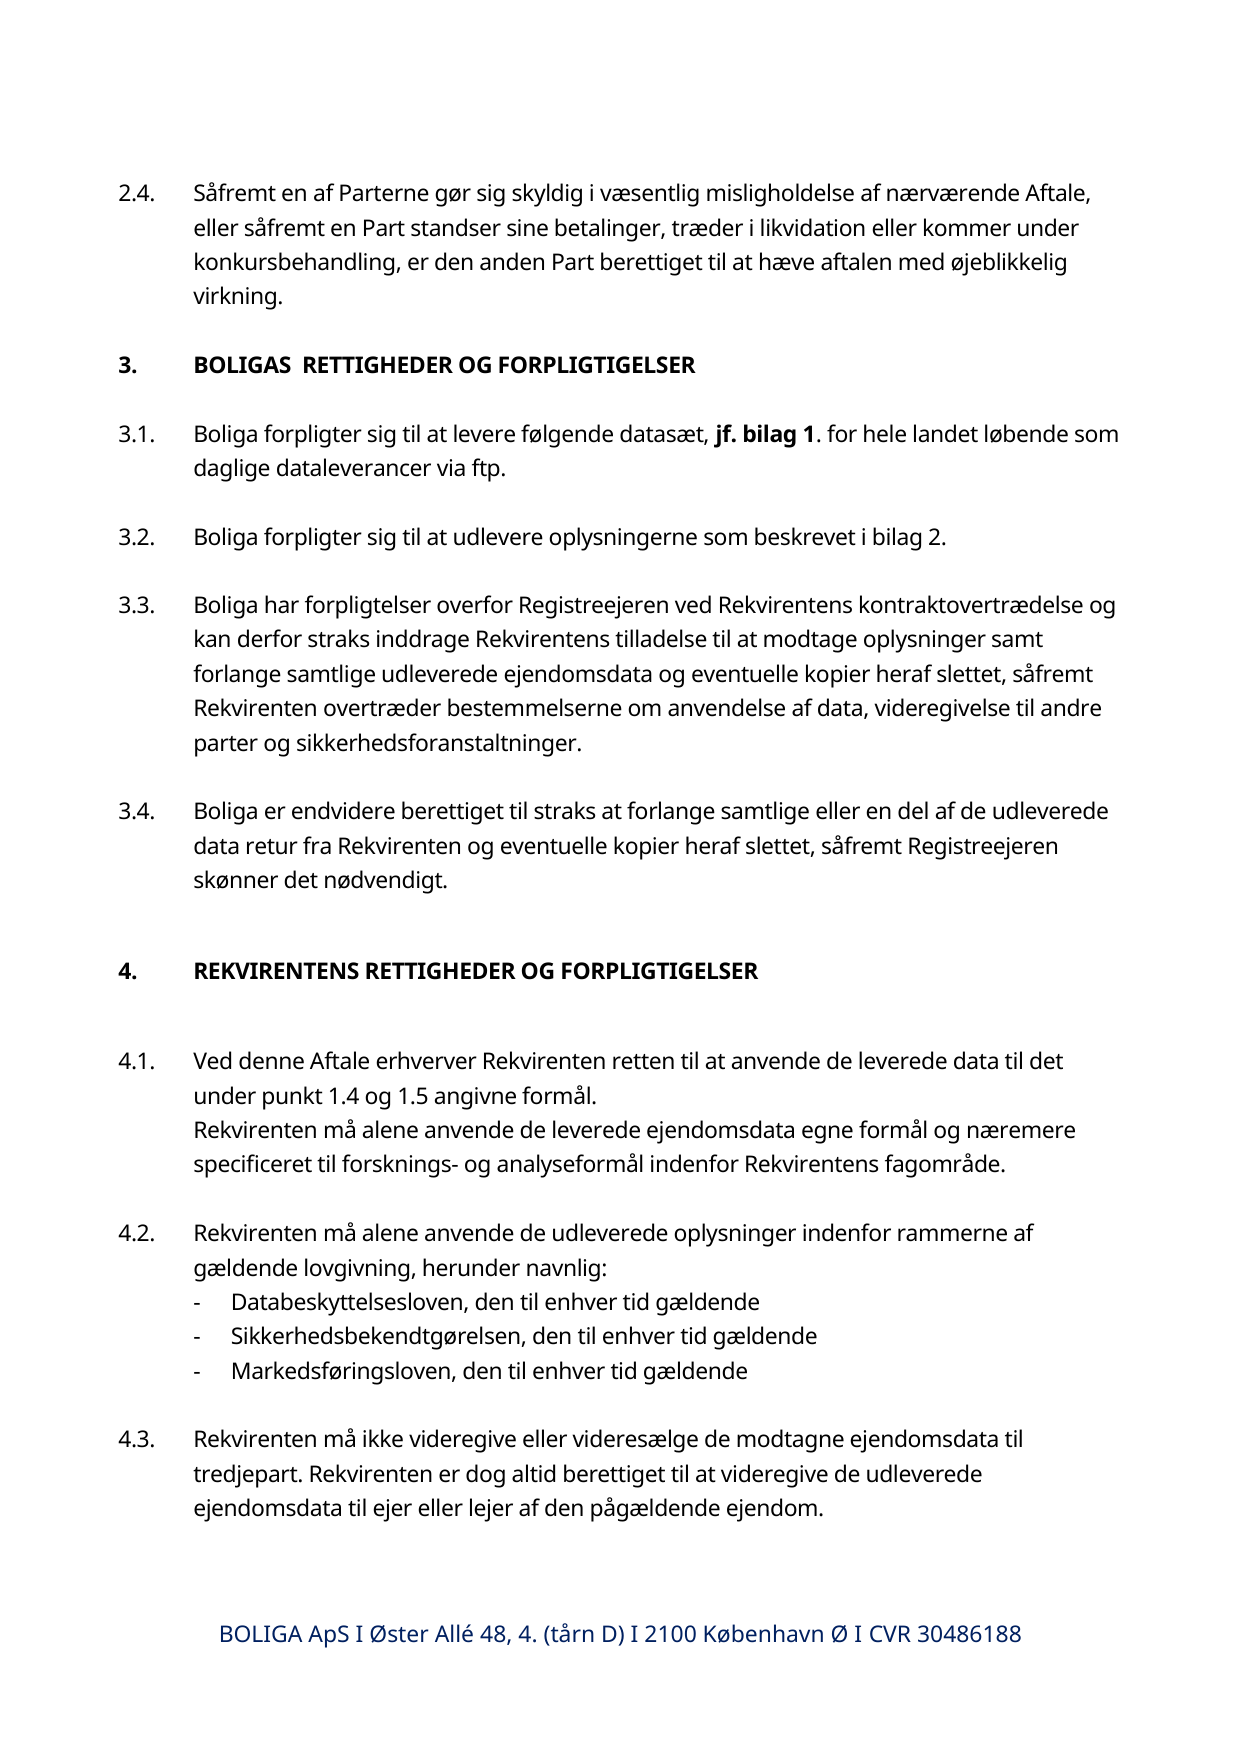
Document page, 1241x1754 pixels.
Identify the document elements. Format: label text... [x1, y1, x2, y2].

list REKVIRENTENS RETTIGHEDER OG FORPLIGTIGELSER [118, 955, 1122, 986]
list Rekvirenten må alene anvende de leverede ejendomsdata egne formål og næremere specificeret til forsknings- og analyseformål indenfor Rekvirentens fagområde. [193, 1114, 1122, 1180]
list Sikkerhedsbekendtgørelsen, den til enhver tid gældende [193, 1320, 1122, 1352]
list Boliga forpligter sig til at udlevere oplysningerne som beskrevet i bilag 2. [118, 521, 1122, 552]
list Markedsføringsloven, den til enhver tid gældende [193, 1355, 1122, 1386]
list Boliga har forpligtelser overfor Registreejeren ved Rekvirentens kontraktovertrædelse og kan derfor straks inddrage Rekvirentens tilladelse til at modtage oplysninger samt forlange samtlige udleverede ejendomsdata og eventuelle kopier heraf slettet, såfremt Rekvirenten overtræder bestemmelserne om anvendelse af data, videregivelse til andre parter og sikkerhedsforanstaltninger. [118, 589, 1122, 758]
list BOLIGAS RETTIGHEDER OG FORPLIGTIGELSER [118, 349, 1122, 380]
list Boliga er endvidere berettiget til straks at forlange samtlige eller en del af de udleverede data retur fra Rekvirenten og eventuelle kopier heraf slettet, såfremt Registreejeren skønner det nødvendigt. [118, 795, 1122, 895]
list Rekvirenten må alene anvende de udleverede oplysninger indenfor rammerne af gældende lovgivning, herunder navnlig: [118, 1217, 1122, 1283]
list Rekvirenten må ikke videregive eller videresælge de modtagne ejendomsdata til tredjepart. Rekvirenten er dog altid berettiget til at videregive de udleverede ejendomsdata til ejer eller lejer af den pågældende ejendom. [118, 1423, 1122, 1523]
list Såfremt en af Parterne gør sig skyldig i væsentlig misligholdelse af nærværende Aftale, eller såfremt en Part standser sine betalinger, træder i likvidation eller kommer under konkursbehandling, er den anden Part berettiget til at hæve aftalen med øjeblikkelig virkning. [118, 177, 1122, 312]
list Ved denne Aftale erhverver Rekvirenten retten til at anvende de leverede data til det under punkt 1.4 og 1.5 angivne formål. [118, 1045, 1122, 1111]
list Boliga forpligter sig til at levere følgende datasæt, jf. bilag 1. for hele landet løbende som daglige dataleverancer via ftp. [118, 418, 1122, 483]
list Databeskyttelsesloven, den til enhver tid gældende [193, 1286, 1122, 1317]
